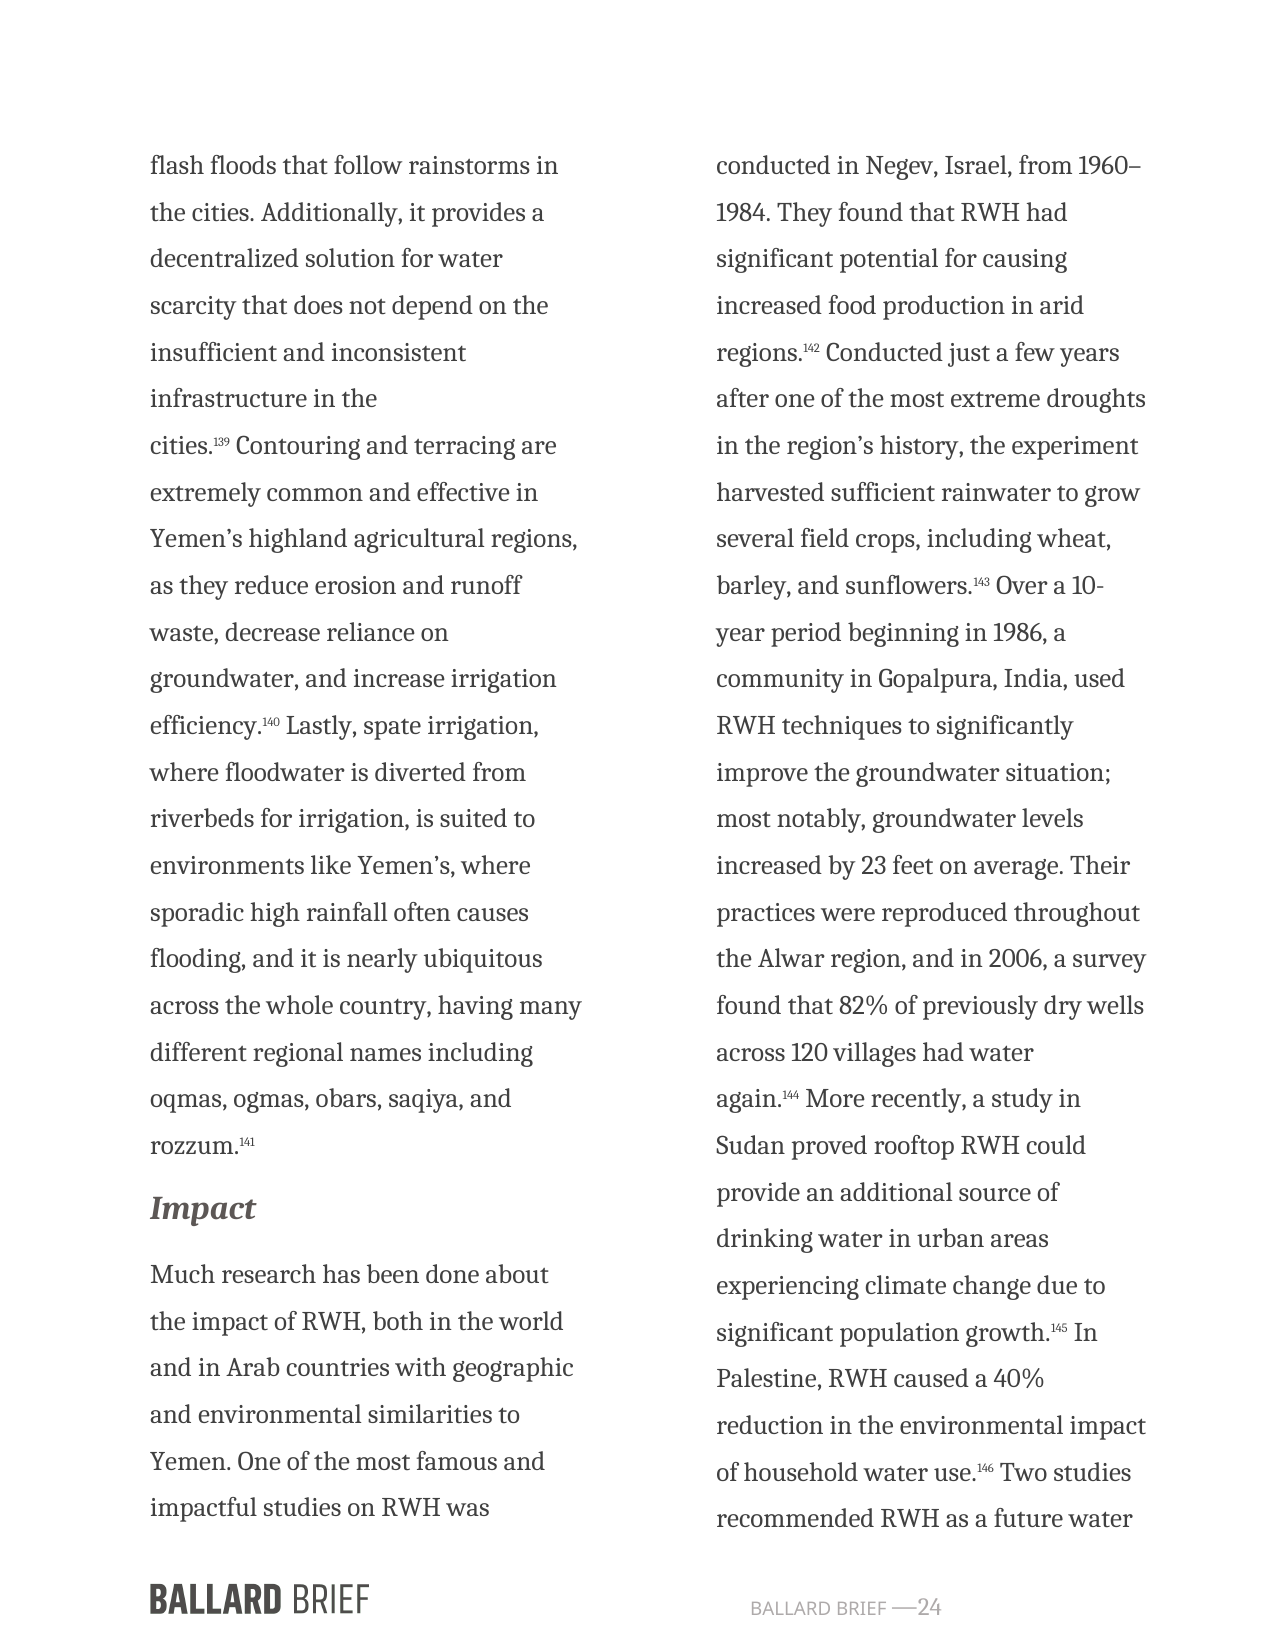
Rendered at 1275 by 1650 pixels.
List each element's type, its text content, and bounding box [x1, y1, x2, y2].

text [150, 1259, 587, 1524]
subtitle Impact [150, 1189, 587, 1227]
picture [134, 1578, 385, 1620]
